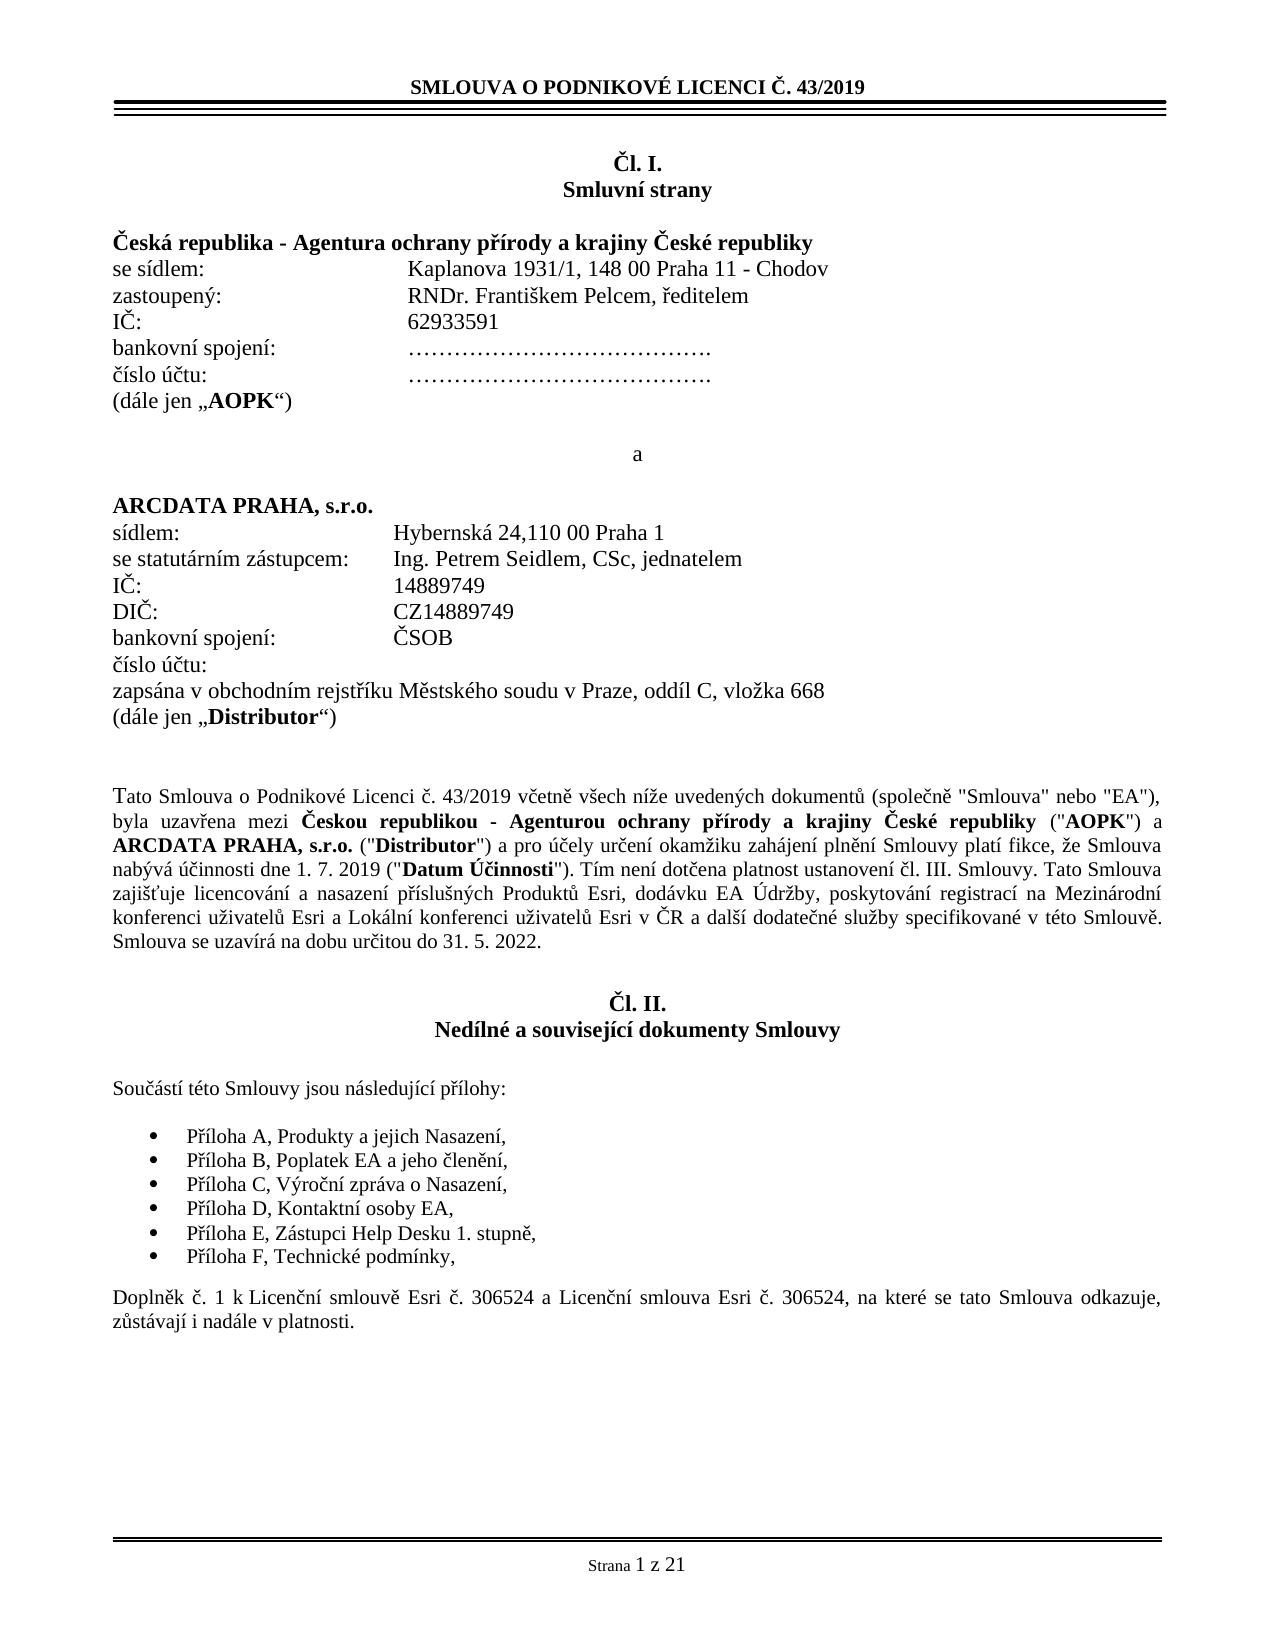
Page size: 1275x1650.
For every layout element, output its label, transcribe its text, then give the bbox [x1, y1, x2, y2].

text číslo účtu: [112, 651, 1162, 677]
text (dále jen „AOPK“) [112, 387, 1162, 413]
text sídlem: Hybernská 24,110 00 Praha 1 [112, 519, 1162, 545]
text zapsána v obchodním rejstříku Městského soudu v Praze, oddíl C, vložka 668 [112, 677, 1162, 703]
subtitle Česká republika - Agentura ochrany přírody a krajiny České republiky [112, 229, 1162, 255]
text DIČ: CZ14889749 [112, 598, 1162, 624]
list Příloha F, Technické podmínky, [150, 1244, 1162, 1268]
text se sídlem: Kaplanova 1931/1, 148 00 Praha 11 - Chodov [112, 255, 1162, 282]
text Tato Smlouva o Podnikové Licenci č. 43/2019 včetně všech níže uvedených dokumentů (společně "Smlouva" nebo "EA"), byla uzavřena mezi Českou republikou - Agenturou ochrany přírody a krajiny České republiky ("AOPK") a ARCDATA PRAHA, s.r.o. ("Distributor") a pro účely určení okamžiku zahájení plnění Smlouvy platí fikce, že Smlouva nabývá účinnosti dne 1. 7. 2019 ("Datum Účinnosti"). Tím není dotčena platnost ustanovení čl. III. Smlouvy. Tato Smlouva zajišťuje licencování a nasazení příslušných Produktů Esri, dodávku EA Údržby, poskytování registrací na Mezinárodní konferenci uživatelů Esri a Lokální konferenci uživatelů Esri v ČR a další dodatečné služby specifikované v této Smlouvě. Smlouva se uzavírá na dobu určitou do 31. 5. 2022. [112, 782, 1162, 953]
text se statutárním zástupcem: Ing. Petrem Seidlem, CSc, jednatelem [112, 545, 1162, 572]
text Doplněk č. 1 k Licenční smlouvě Esri č. 306524 a Licenční smlouva Esri č. 306524, na které se tato Smlouva odkazuje, zůstávají i nadále v platnosti. [112, 1285, 1162, 1333]
list Příloha E, Zástupci Help Desku 1. stupně, [150, 1220, 1162, 1244]
text zastoupený: RNDr. Františkem Pelcem, ředitelem [112, 282, 1211, 308]
list Příloha A, Produkty a jejich Nasazení, [150, 1124, 1162, 1148]
text číslo účtu: …………………………………. [112, 361, 1162, 387]
text Čl. II. [112, 990, 1162, 1016]
text Součástí této Smlouvy jsou následující přílohy: [112, 1076, 1162, 1100]
text IČ: 62933591 [112, 308, 1162, 334]
text a [112, 440, 1162, 466]
text Smluvní strany [112, 176, 1162, 203]
text (dále jen „Distributor“) [112, 703, 1162, 730]
text bankovní spojení: …………………………………. [112, 334, 1162, 361]
text Nedílné a související dokumenty Smlouvy [112, 1016, 1162, 1042]
text ARCDATA PRAHA, s.r.o. [112, 493, 1162, 519]
list Příloha D, Kontaktní osoby EA, [150, 1196, 1162, 1220]
list Příloha B, Poplatek EA a jeho členění, [150, 1148, 1162, 1172]
text Čl. I. [112, 150, 1162, 176]
text IČ: 14889749 [112, 572, 1162, 598]
list Příloha C, Výroční zpráva o Nasazení, [150, 1172, 1162, 1196]
text bankovní spojení: ČSOB [112, 624, 1162, 651]
